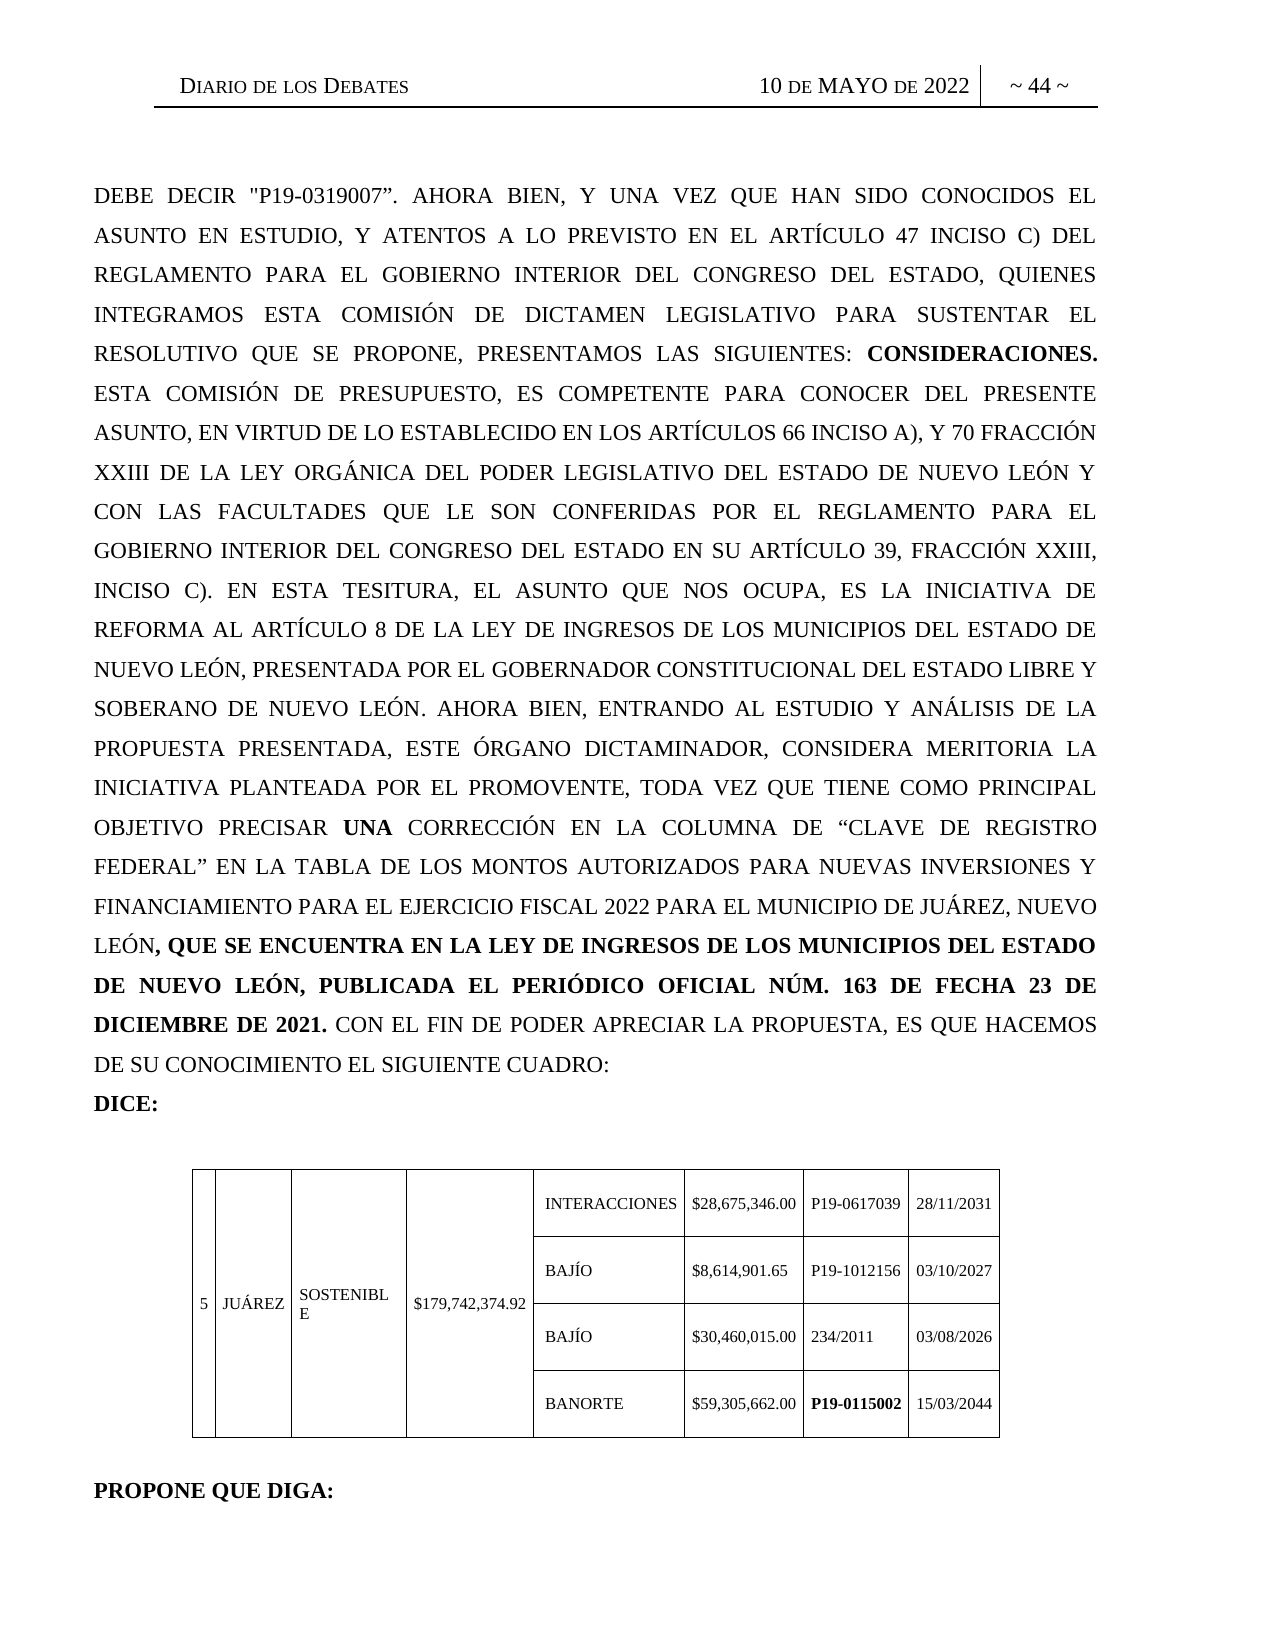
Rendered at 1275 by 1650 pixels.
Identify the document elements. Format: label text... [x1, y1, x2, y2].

table_cell BAJÍO [534, 1237, 684, 1303]
table_cell 03/10/2027 [909, 1237, 999, 1303]
table_cell BANORTE [534, 1371, 684, 1437]
table_header $28,675,346.00 [685, 1170, 803, 1236]
table_header SOSTENIBLE [292, 1170, 406, 1437]
table_cell 234/2011 [804, 1304, 908, 1370]
text DICE: [94, 1090, 1098, 1117]
table_cell 03/08/2026 [909, 1304, 999, 1370]
table_cell $59,305,662.00 [685, 1371, 803, 1437]
table_cell $30,460,015.00 [685, 1304, 803, 1370]
table_cell 15/03/2044 [909, 1371, 999, 1437]
table_header 5 [193, 1170, 215, 1437]
table_cell P19-0115002 [804, 1371, 908, 1437]
table_cell BAJÍO [534, 1304, 684, 1370]
table_header $179,742,374.92 [407, 1170, 533, 1437]
table_header P19-0617039 [804, 1170, 908, 1236]
text PROPONE QUE DIGA: [94, 1477, 1098, 1503]
table_header JUÁREZ [216, 1170, 291, 1437]
table_header 28/11/2031 [909, 1170, 999, 1236]
table_cell $8,614,901.65 [685, 1237, 803, 1303]
table_header INTERACCIONES [534, 1170, 684, 1236]
table_cell P19-1012156 [804, 1237, 908, 1303]
